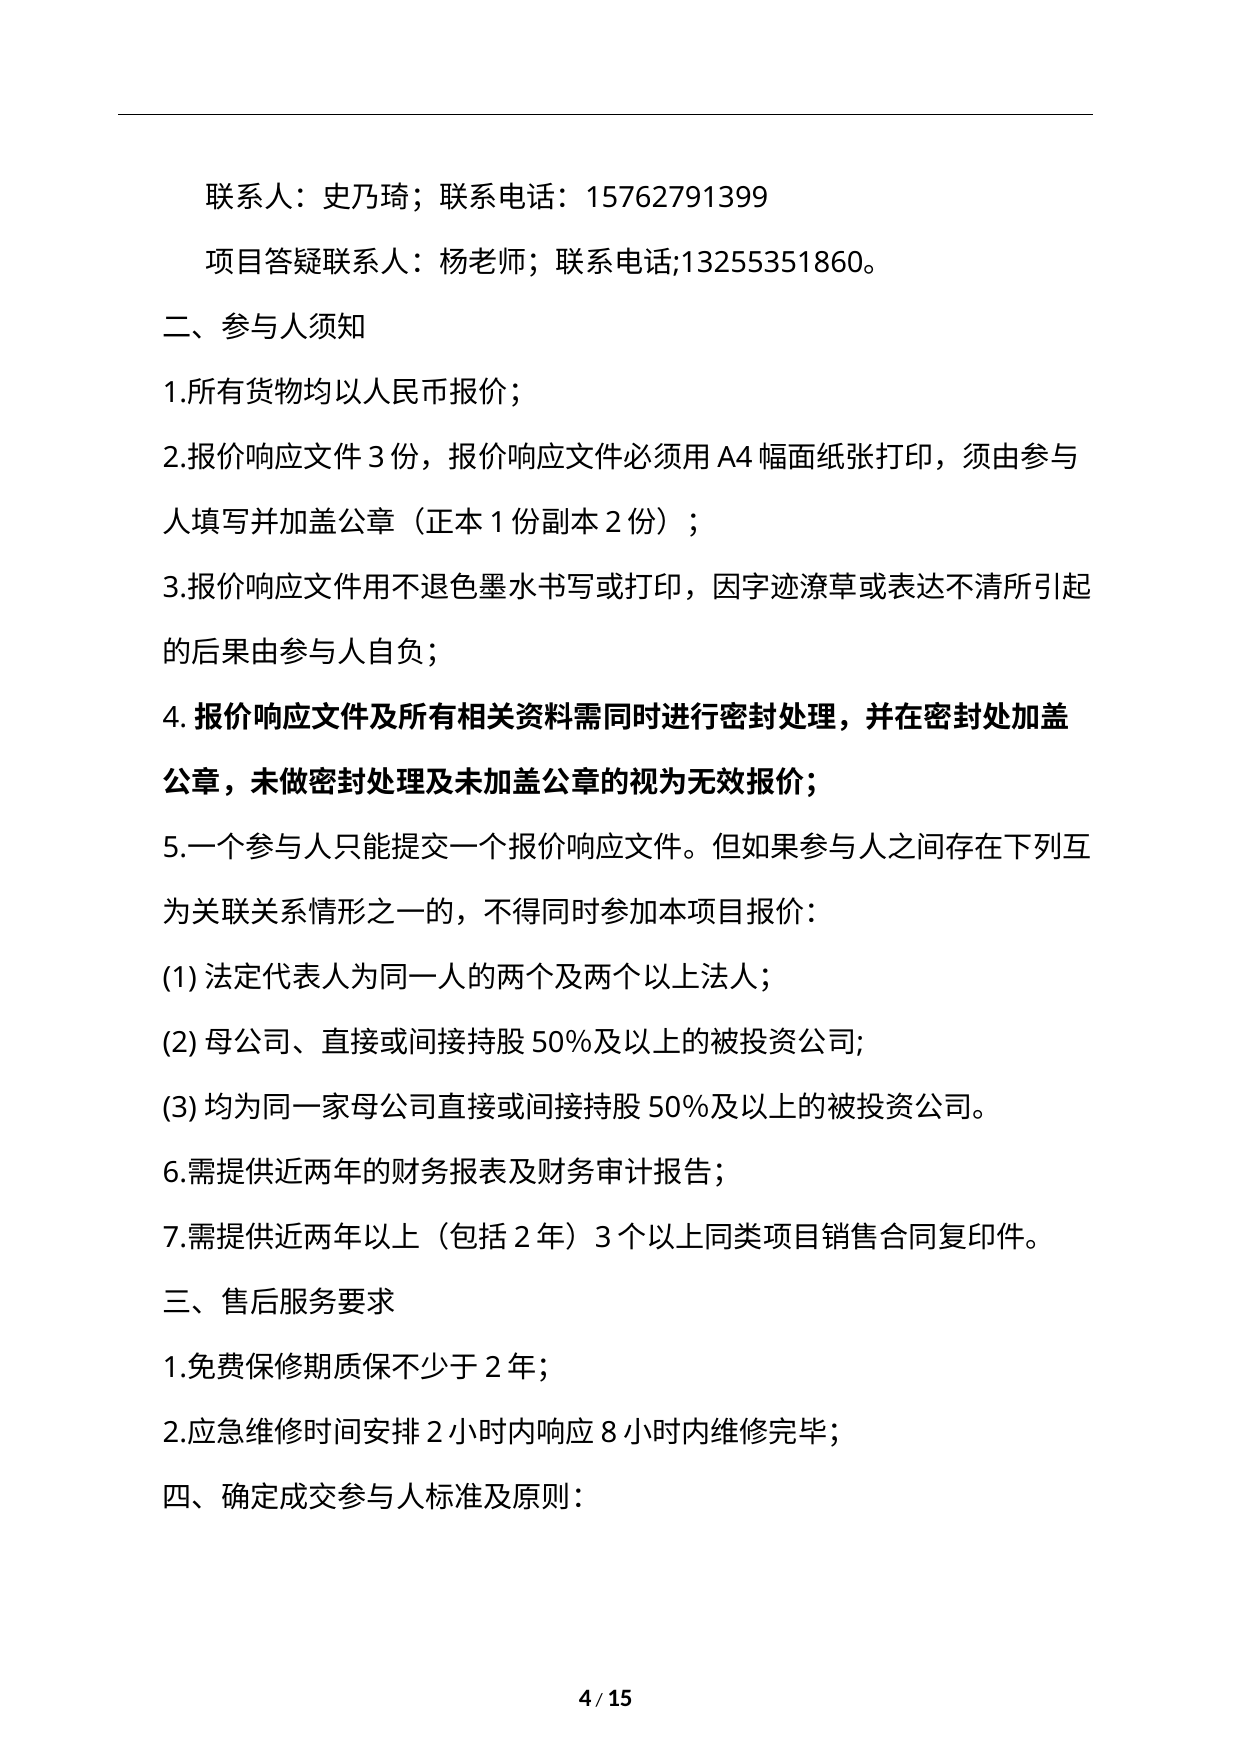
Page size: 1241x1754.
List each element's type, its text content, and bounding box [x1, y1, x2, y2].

text 5.一个参与人只能提交一个报价响应文件。但如果参与人之间存在下列互为关联关系情形之一的，不得同时参加本项目报价： [162, 812, 1093, 942]
text 3.报价响应文件用不退色墨水书写或打印，因字迹潦草或表达不清所引起的后果由参与人自负； [162, 552, 1093, 682]
text 二、参与人须知 [118, 292, 1093, 357]
text 1.免费保修期质保不少于2年； [162, 1332, 1093, 1397]
text 三、售后服务要求 [118, 1267, 1093, 1332]
text 项目答疑联系人：杨老师；联系电话;13255351860。 [206, 227, 1093, 292]
text 四、确定成交参与人标准及原则： [118, 1462, 1093, 1527]
text (1) 法定代表人为同一人的两个及两个以上法人； [162, 942, 1093, 1007]
text 2.报价响应文件3份，报价响应文件必须用A4幅面纸张打印，须由参与人填写并加盖公章（正本1份副本2份）； [162, 422, 1093, 552]
text 1.所有货物均以人民币报价； [162, 357, 1093, 422]
text (3) 均为同一家母公司直接或间接持股50％及以上的被投资公司。 [162, 1072, 1093, 1137]
text 6.需提供近两年的财务报表及财务审计报告； [162, 1137, 1093, 1202]
text 2.应急维修时间安排2小时内响应8小时内维修完毕； [162, 1397, 1093, 1462]
text 联系人：史乃琦；联系电话：15762791399 [206, 162, 1093, 227]
text 4. 报价响应文件及所有相关资料需同时进行密封处理，并在密封处加盖公章，未做密封处理及未加盖公章的视为无效报价； [162, 682, 1093, 812]
text (2) 母公司、直接或间接持股50％及以上的被投资公司; [162, 1007, 1093, 1072]
text 7.需提供近两年以上（包括2年）3个以上同类项目销售合同复印件。 [162, 1202, 1093, 1267]
